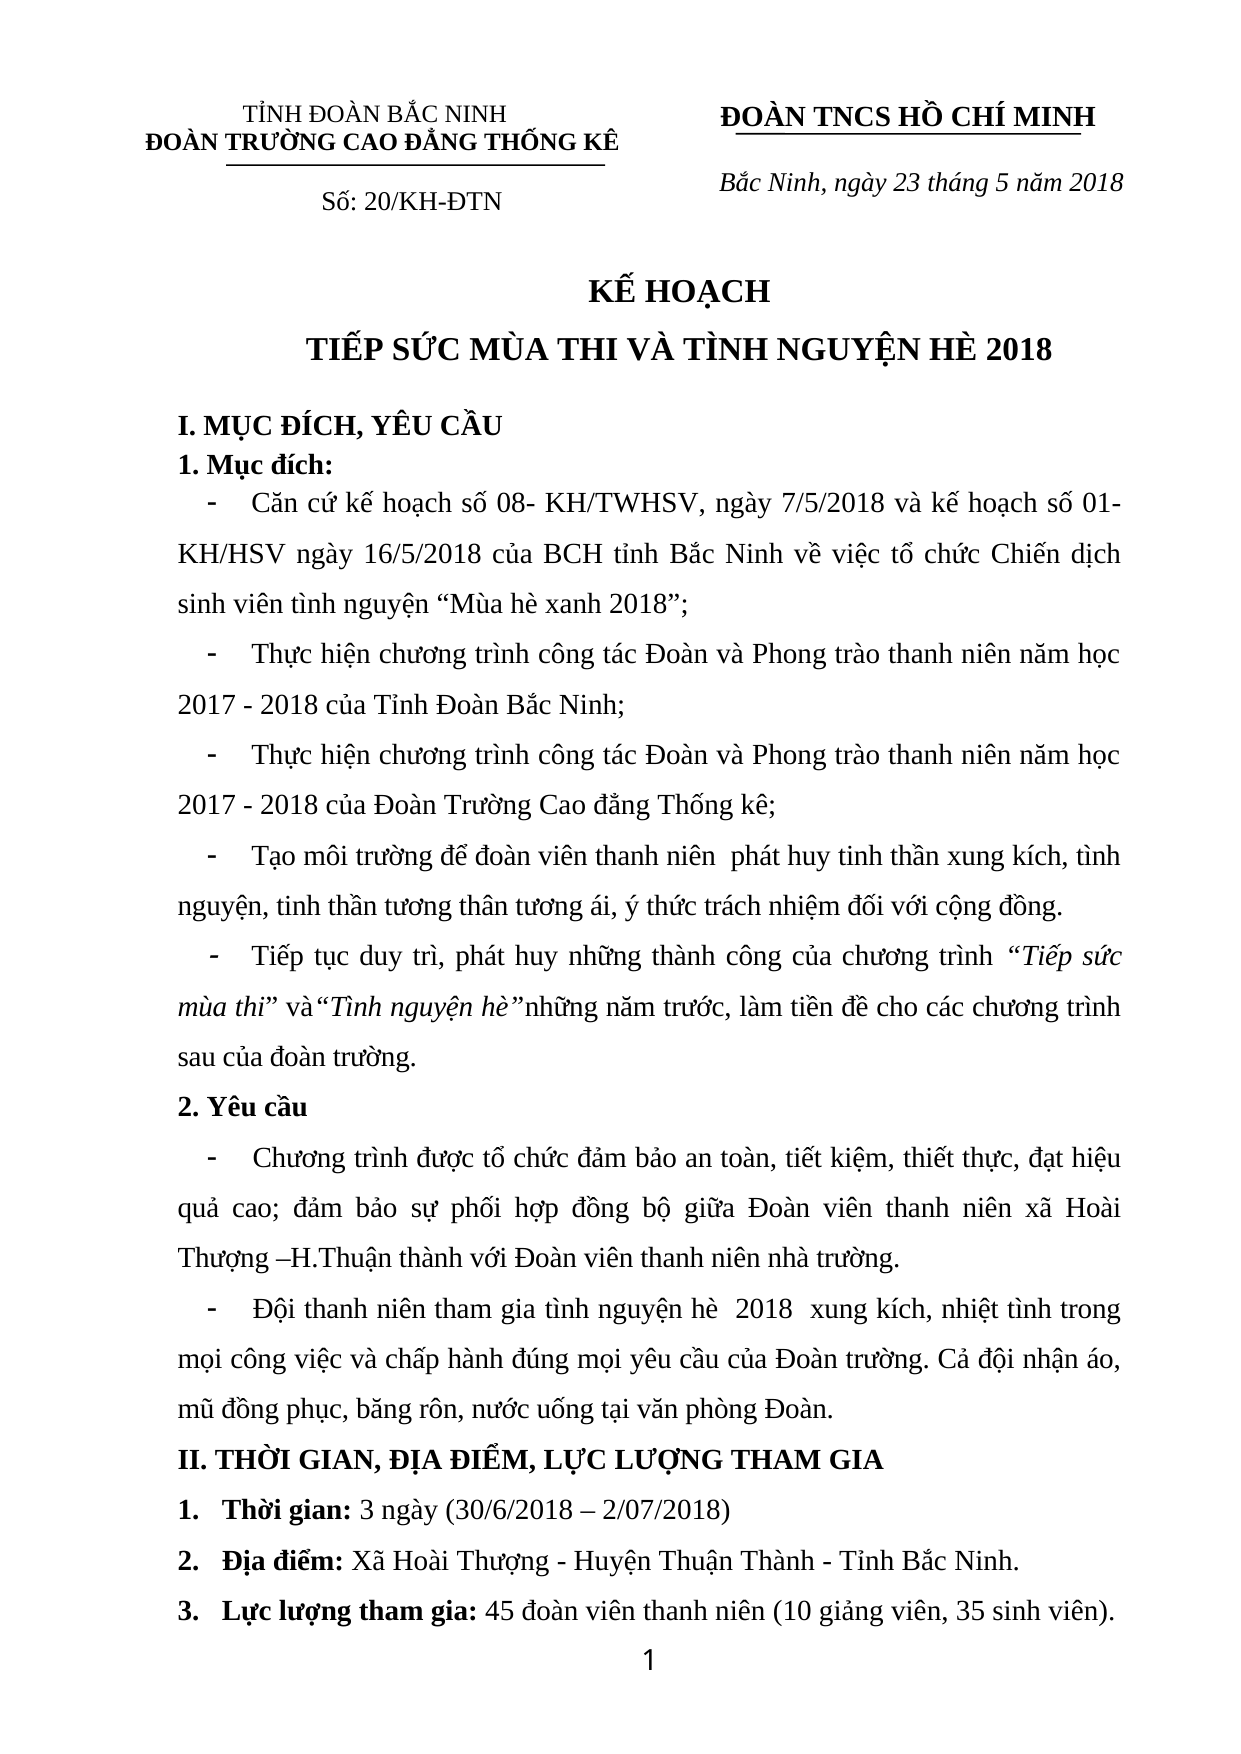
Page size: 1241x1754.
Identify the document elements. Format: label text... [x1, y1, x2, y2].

list Chương trình được tổ chức đảm bảo an toàn, tiết kiệm, thiết thực, đạt hiệu quả cao; đảm bảo sự phối hợp đồng bộ giữa Đoàn viên thanh niên xã Hoài Thượng –H.Thuận thành với Đoàn viên thanh niên nhà trường. [177, 1140, 1122, 1274]
list Tiếp tục duy trì, phát huy những thành công của chương trình “Tiếp sức mùa thi” và“Tình nguyện hè”những năm trước, làm tiền đề cho các chương trình sau của đoàn trường. [177, 938, 1122, 1073]
list Địa điểm: Xã Hoài Thượng - Huyện Thuận Thành - Tỉnh Bắc Ninh. [177, 1543, 1122, 1576]
text KẾ HOẠCH [177, 271, 1122, 309]
list Căn cứ kế hoạch số 08- KH/TWHSV, ngày 7/5/2018 và kế hoạch số 01-KH/HSV ngày 16/5/2018 của BCH tỉnh Bắc Ninh về việc tổ chức Chiến dịch sinh viên tình nguyện “Mùa hè xanh 2018”; [177, 485, 1122, 619]
text 2. Yêu cầu [177, 1089, 1122, 1123]
list Tạo môi trường để đoàn viên thanh niên phát huy tinh thần xung kích, tình nguyện, tinh thần tương thân tương ái, ý thức trách nhiệm đối với cộng đồng. [177, 838, 1122, 922]
text I. MỤC ĐÍCH, YÊU CẦU [177, 408, 1122, 442]
text TIẾP SỨC MÙA THI VÀ TÌNH NGUYỆN HÈ 2018 [177, 329, 1122, 367]
list Thực hiện chương trình công tác Đoàn và Phong trào thanh niên năm học 2017 - 2018 của Đoàn Trường Cao đẳng Thống kê; [177, 737, 1122, 821]
list Thời gian: 3 ngày (30/6/2018 – 2/07/2018) [177, 1492, 1122, 1526]
table_header TỈNH ĐOÀN BẮC NINH ĐOÀN TRƯỜNG CAO ĐẲNG THỐNG KÊ Số: 20/KH-ĐTN [103, 99, 661, 216]
text 1. Mục đích: [177, 447, 1122, 480]
table_header ĐOÀN TNCS HỒ CHÍ MINH Bắc Ninh, ngày 23 tháng 5 năm 2018 [661, 99, 1163, 216]
list Thực hiện chương trình công tác Đoàn và Phong trào thanh niên năm học 2017 - 2018 của Tỉnh Đoàn Bắc Ninh; [177, 636, 1122, 720]
text II. THỜI GIAN, ĐỊA ĐIỂM, LỰC LƯỢNG THAM GIA [177, 1442, 1122, 1476]
list Đội thanh niên tham gia tình nguyện hè 2018 xung kích, nhiệt tình trong mọi công việc và chấp hành đúng mọi yêu cầu của Đoàn trường. Cả đội nhận áo, mũ đồng phục, băng rôn, nước uống tại văn phòng Đoàn. [177, 1291, 1122, 1425]
list Lực lượng tham gia: 45 đoàn viên thanh niên (10 giảng viên, 35 sinh viên). [177, 1593, 1122, 1626]
